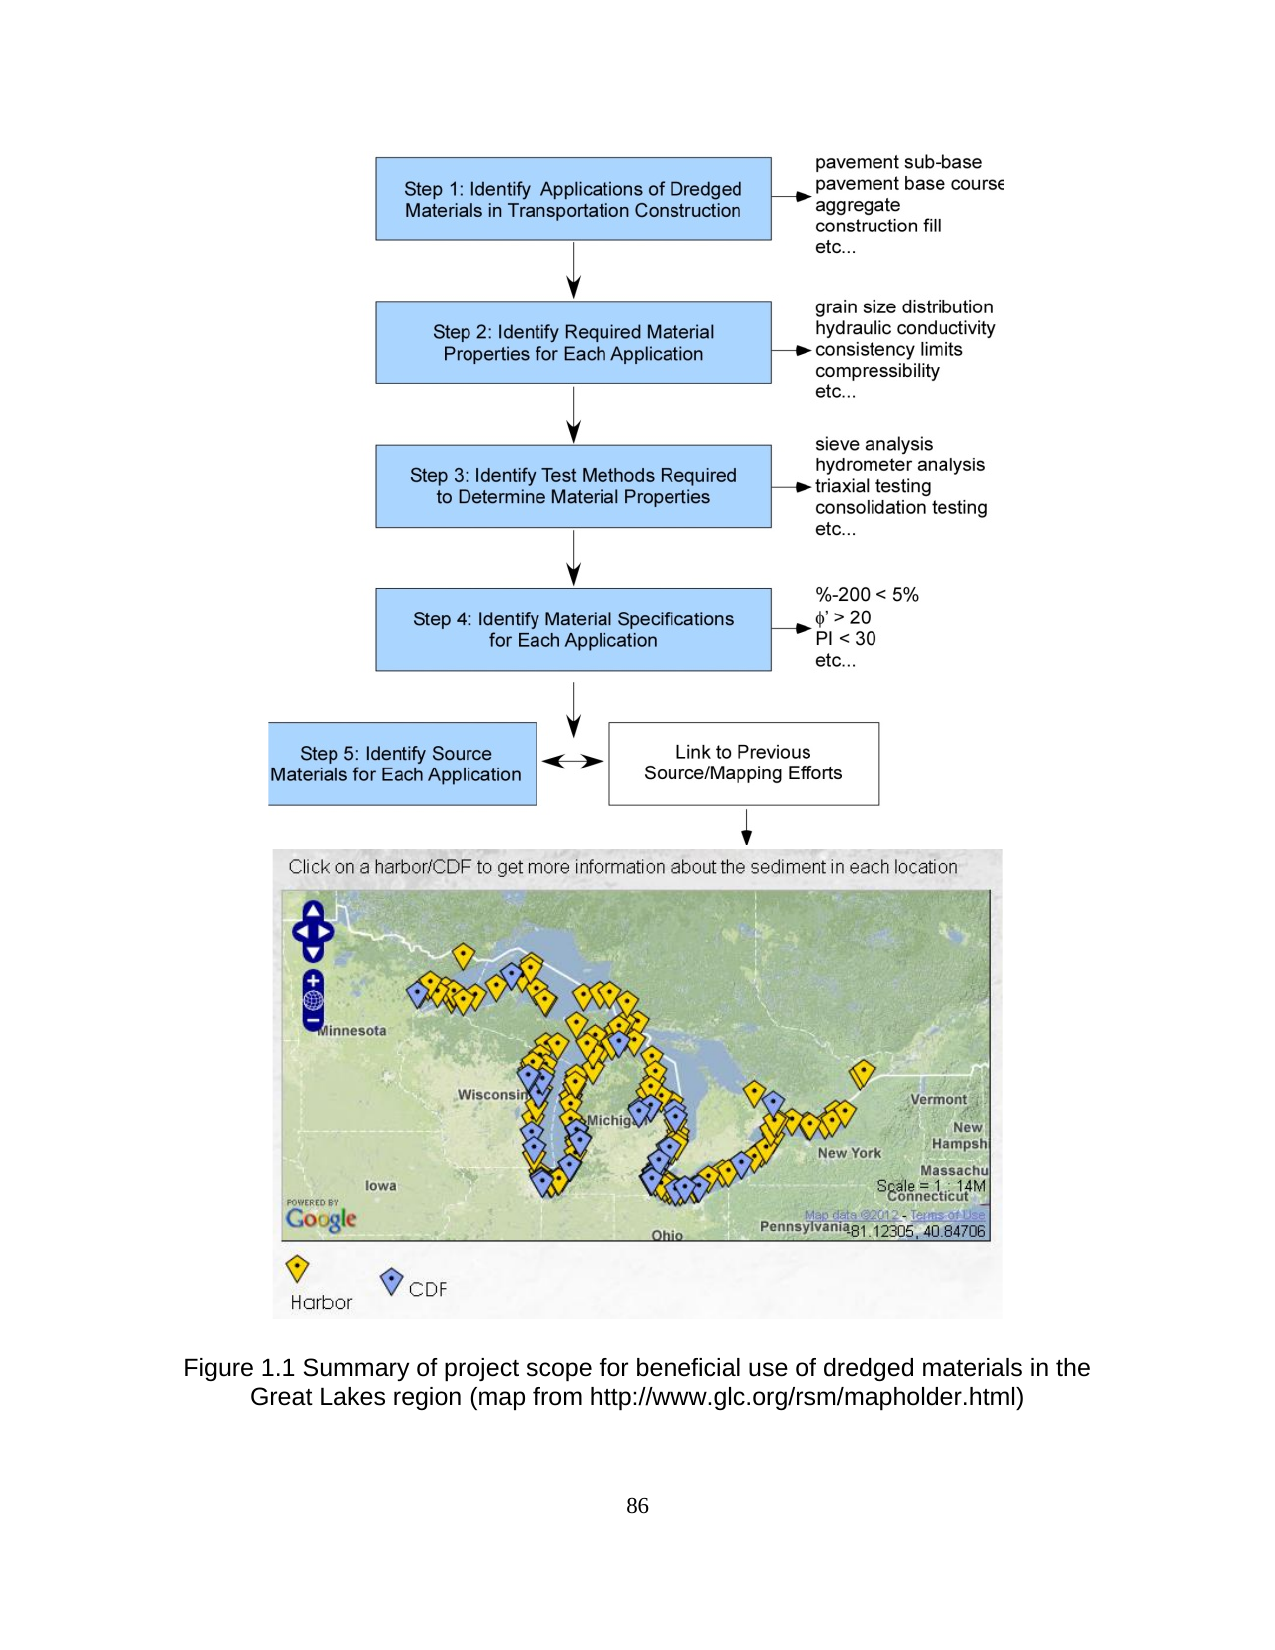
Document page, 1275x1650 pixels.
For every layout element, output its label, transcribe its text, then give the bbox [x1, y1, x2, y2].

picture [271, 849, 1002, 1318]
text Figure 1.1 Summary of project scope for beneficial use of dredged materials in the Great Lakes region (map from http://www.glc.org/rsm/mapholder.html) [150, 1353, 1125, 1410]
picture [266, 151, 1004, 842]
